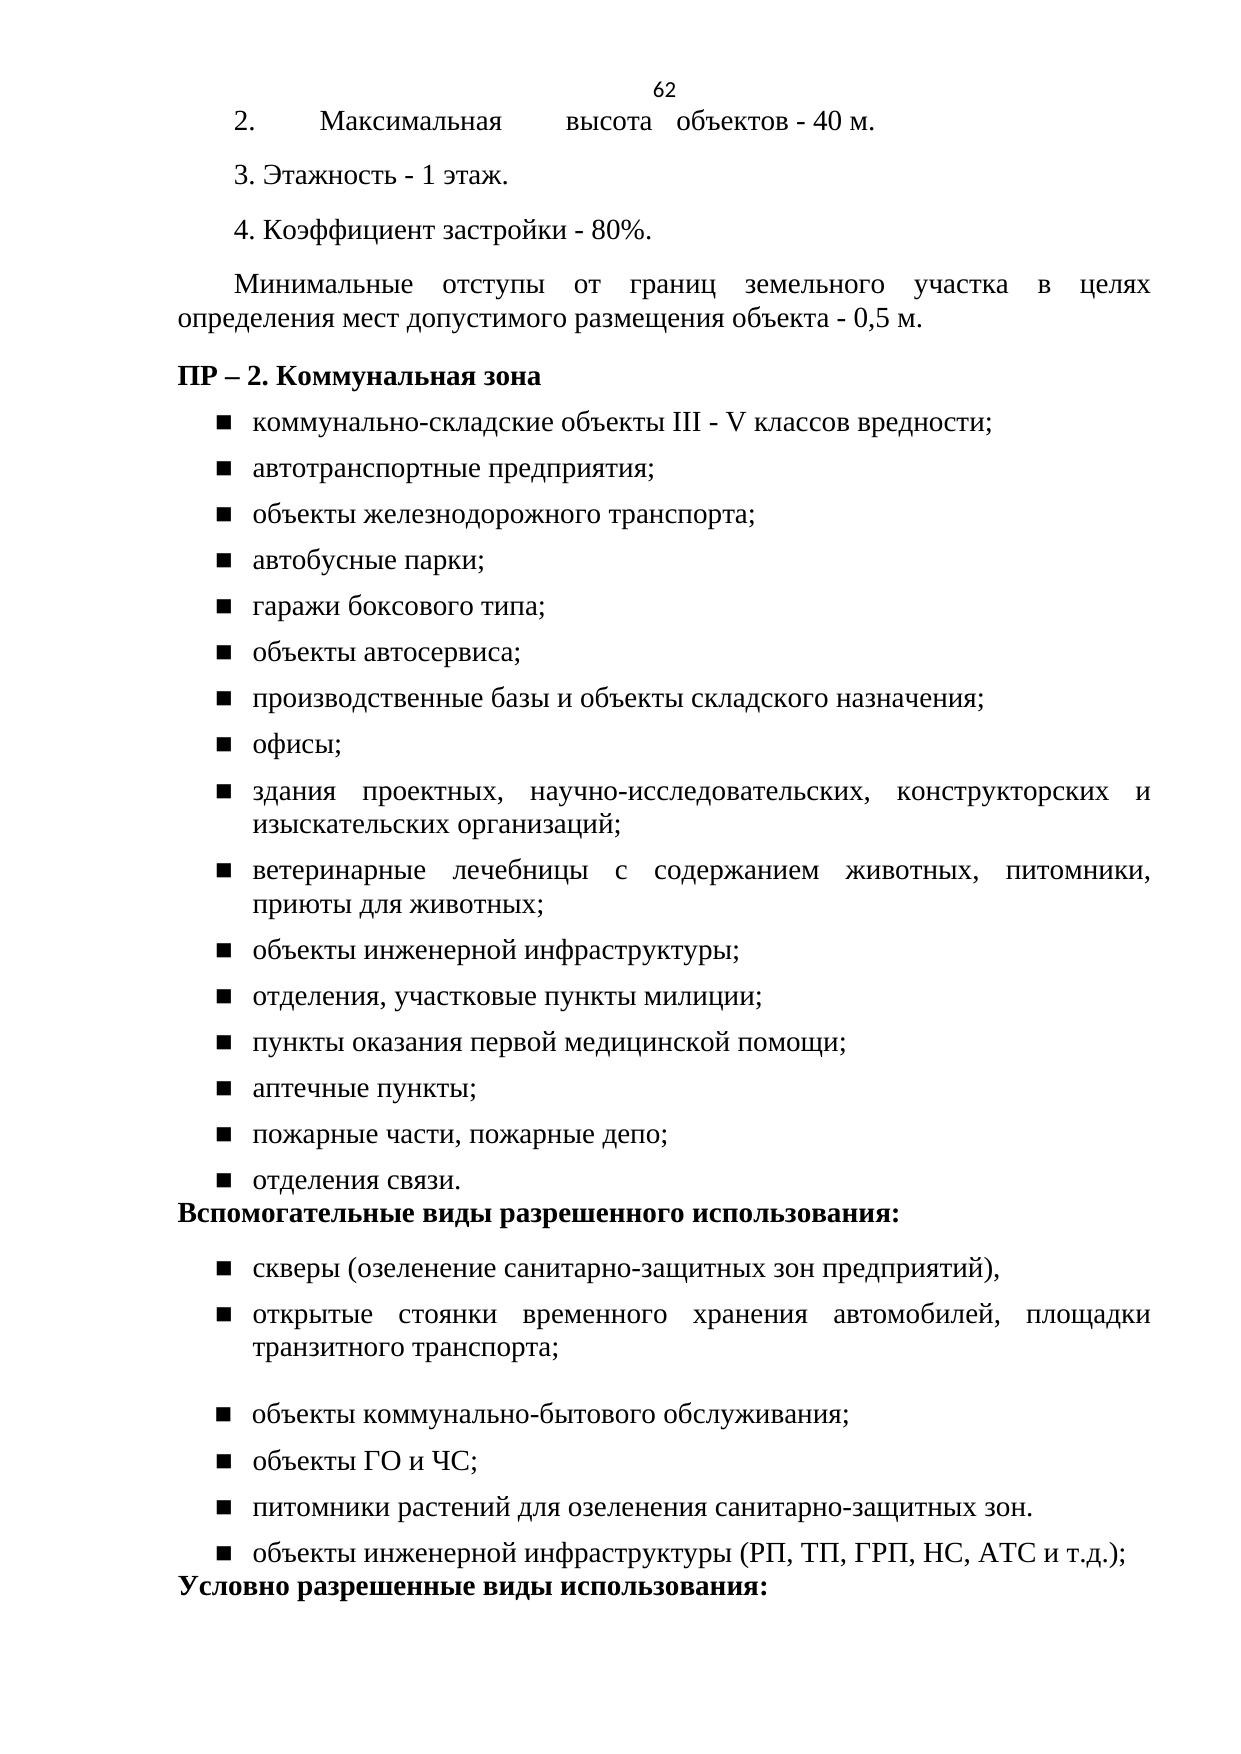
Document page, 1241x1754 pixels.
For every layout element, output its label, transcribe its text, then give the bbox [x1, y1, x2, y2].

list объекты инженерной инфраструктуры; [215, 932, 1152, 965]
list автотранспортные предприятия; [215, 450, 1152, 484]
list питомники растений для озеленения санитарно-защитных зон. [215, 1489, 1152, 1522]
text ПР – 2. Коммунальная зона [177, 358, 1152, 392]
list объекты инженерной инфраструктуры (РП, ТП, ГРП, НС, АТС и т.д.); [215, 1535, 1152, 1568]
list открытые стоянки временного хранения автомобилей, площадки транзитного транспорта; [215, 1296, 1152, 1363]
list ветеринарные лечебницы с содержанием животных, питомники, приюты для животных; [215, 852, 1152, 919]
list пункты оказания первой медицинской помощи; [215, 1024, 1152, 1057]
list пожарные части, пожарные депо; [215, 1116, 1152, 1149]
list скверы (озеленение санитарно-защитных зон предприятий), [215, 1250, 1152, 1283]
list объекты автосервиса; [215, 634, 1152, 668]
list производственные базы и объекты складского назначения; [215, 681, 1152, 714]
list объекты коммунально-бытового обслуживания; [214, 1397, 1152, 1430]
text Вспомогательные виды разрешенного использования: [177, 1196, 1152, 1229]
text 4. Коэффициент застройки - 80%. [177, 212, 1152, 245]
list здания проектных, научно-исследовательских, конструкторских и изыскательских организаций; [215, 773, 1152, 840]
list отделения связи. [215, 1162, 1152, 1196]
list объекты ГО и ЧС; [215, 1443, 1152, 1476]
list аптечные пункты; [215, 1070, 1152, 1103]
text 2. Максимальная высота объектов - 40 м. [177, 103, 1152, 137]
text Условно разрешенные виды использования: [177, 1568, 1152, 1602]
list объекты железнодорожного транспорта; [215, 496, 1152, 530]
text 3. Этажность - 1 этаж. [177, 157, 1152, 191]
text Минимальные отступы от границ земельного участка в целях определения мест допустимого размещения объекта - 0,5 м. [177, 266, 1152, 333]
list отделения, участковые пункты милиции; [215, 978, 1152, 1011]
list офисы; [215, 727, 1152, 760]
list гаражи боксового типа; [215, 588, 1152, 622]
list автобусные парки; [215, 542, 1152, 576]
list коммунально-складские объекты III - V классов вредности; [215, 404, 1152, 438]
